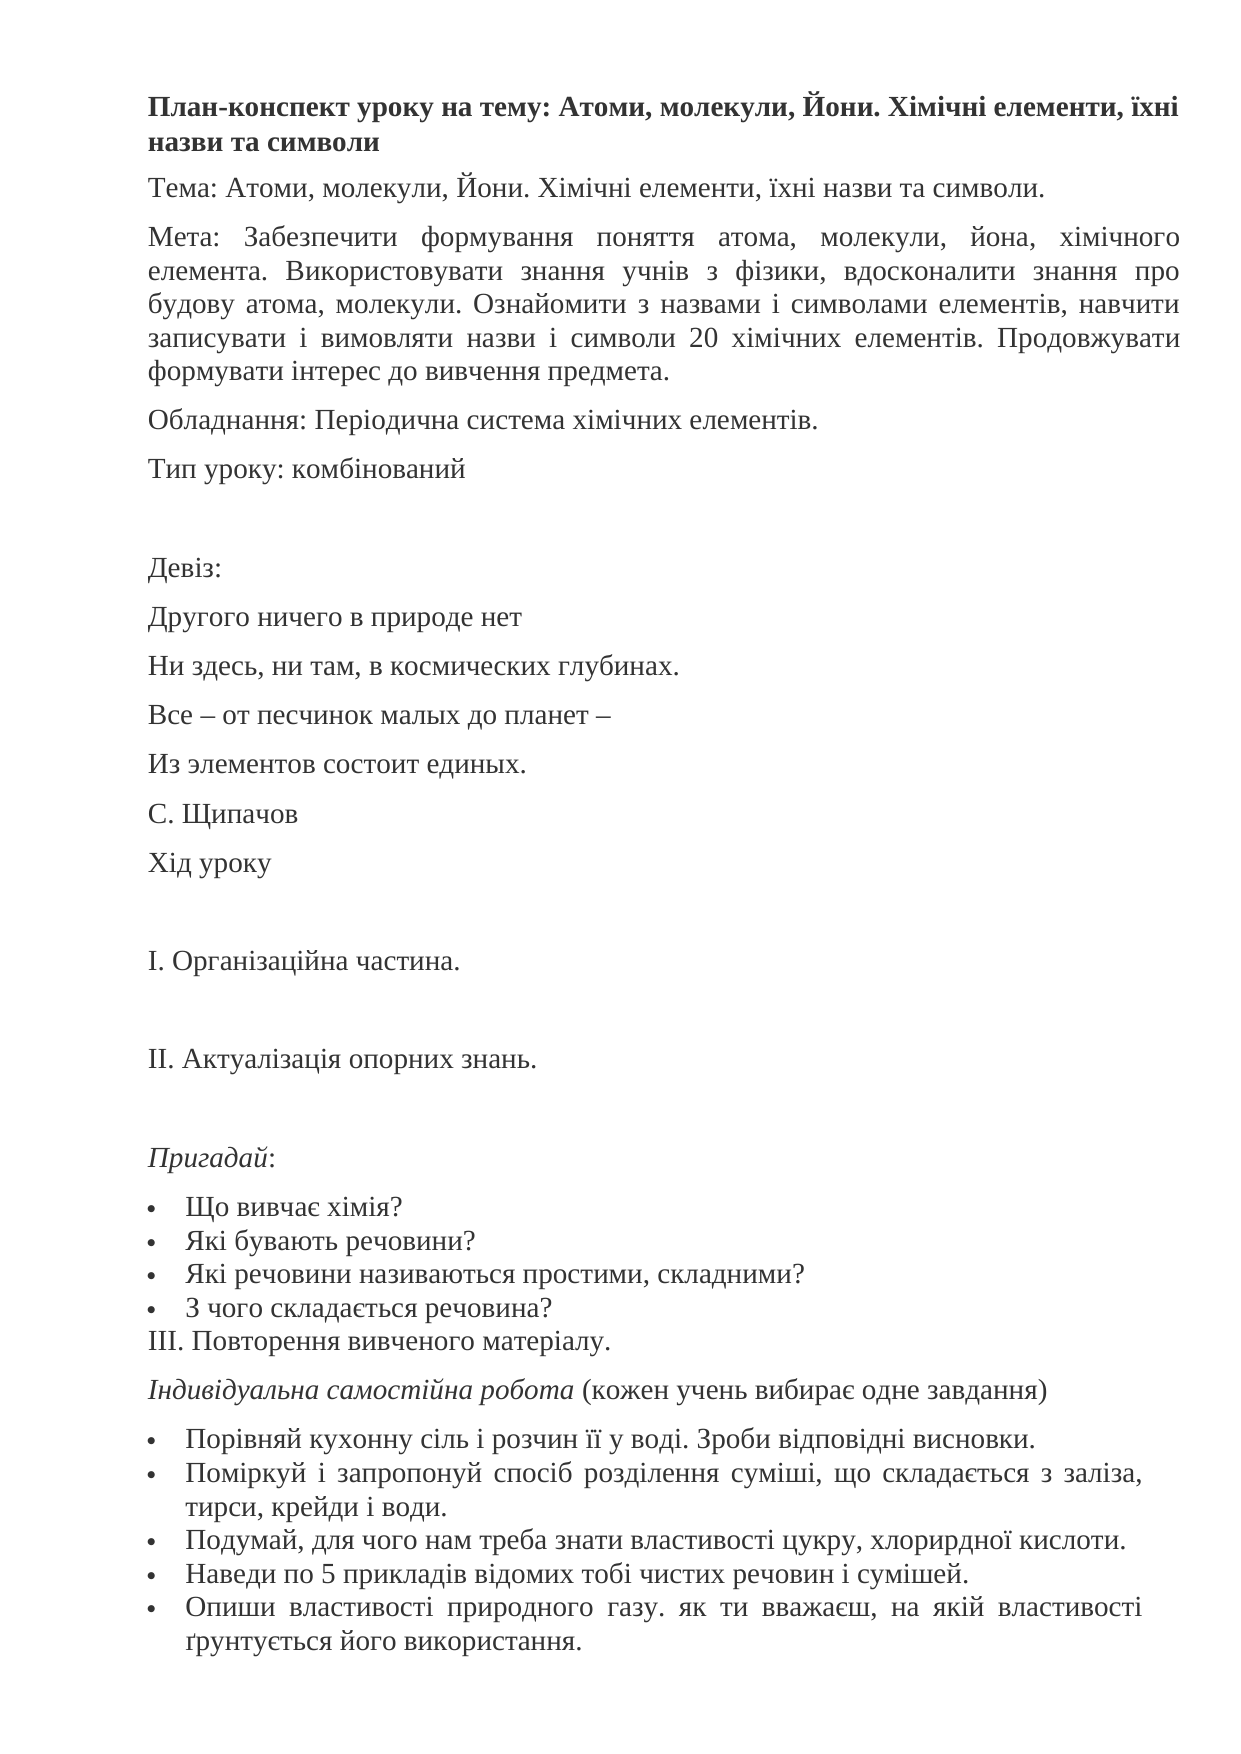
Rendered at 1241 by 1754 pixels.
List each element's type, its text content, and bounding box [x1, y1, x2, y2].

text Індивідуальна самостійна робота (кожен учень вибирає одне завдання) [148, 1372, 1181, 1406]
list Що вивчає хімія? [148, 1189, 1144, 1223]
list Опиши властивості природного газу. як ти вважаєш, на якій властивості ґрунтується його використання. [148, 1589, 1144, 1656]
list Які речовини називаються простими, складними? [148, 1256, 1144, 1290]
text Ни здесь, ни там, в космических глубинах. [148, 648, 1181, 682]
list З чого складається речовина? [148, 1290, 1144, 1323]
text С. Щипачов [148, 796, 1181, 829]
text Из элементов состоит единых. [148, 747, 1181, 780]
text Тема: Атоми, молекули, Йони. Хімічні елементи, їхні назви та символи. [148, 170, 1181, 203]
list Які бувають речовини? [148, 1223, 1144, 1256]
list Наведи по 5 прикладів відомих тобі чистих речовин і сумішей. [148, 1556, 1144, 1589]
text ІІІ. Повторення вивченого матеріалу. [148, 1323, 1181, 1357]
text Другого ничего в природе нет [148, 599, 1181, 633]
text План-конспект уроку на тему: Атоми, молекули, Йони. Хімічні елементи, їхні назви та символи [148, 89, 1181, 157]
text Девіз: [148, 550, 1181, 583]
text Пригадай: [148, 1140, 1181, 1173]
list Порівняй кухонну сіль і розчин її у воді. Зроби відповідні висновки. [148, 1422, 1144, 1455]
text Хід уроку [148, 845, 1181, 878]
list Подумай, для чого нам треба знати властивості цукру, хлорирдної кислоти. [148, 1522, 1144, 1556]
text Все – от песчинок малых до планет – [148, 697, 1181, 731]
list Поміркуй і запропонуй спосіб розділення суміші, що складається з заліза, тирси, крейди і води. [148, 1455, 1144, 1522]
text І. Організаційна частина. [148, 943, 1181, 977]
text ІІ. Актуалізація опорних знань. [148, 1042, 1181, 1075]
text Обладнання: Періодична система хімічних елементів. [148, 402, 1181, 436]
text Мета: Забезпечити формування поняття атома, молекули, йона, хімічного елемента. Використовувати знання учнів з фізики, вдосконалити знання про будову атома, молекули. Ознайомити з назвами і символами елементів, навчити записувати і вимовляти назви і символи 20 хімічних елементів. Продовжувати формувати інтерес до вивчення предмета. [148, 219, 1181, 387]
text Тип уроку: комбінований [148, 452, 1181, 485]
